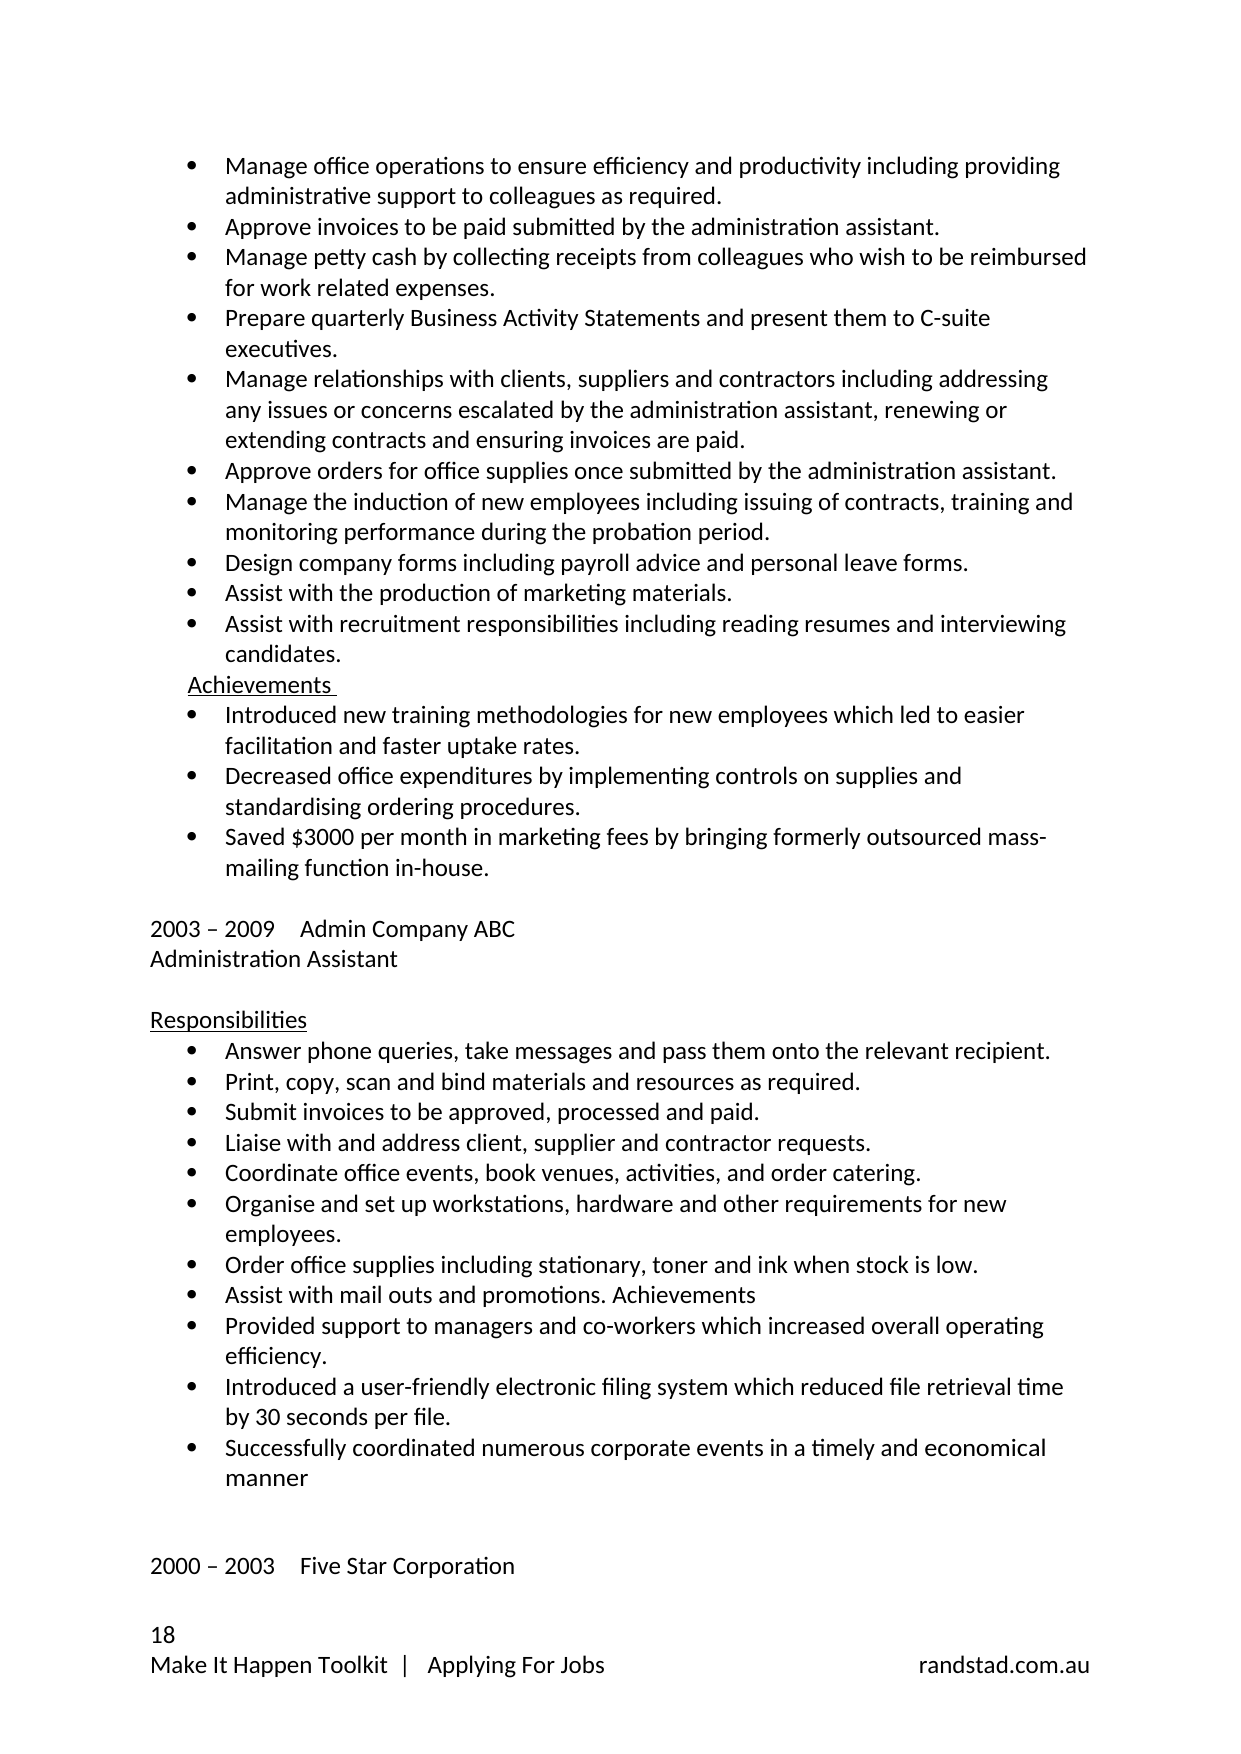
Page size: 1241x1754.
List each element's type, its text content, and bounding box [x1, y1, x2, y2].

list Saved $3000 per month in marketing fees by bringing formerly outsourced mass-mailing function in-house. [187, 821, 1090, 882]
list Introduced new training methodologies for new employees which led to easier facilitation and faster uptake rates. [187, 699, 1090, 760]
list Manage petty cash by collecting receipts from colleagues who wish to be reimbursed for work related expenses. [187, 242, 1090, 303]
text 2003 – 2009 Admin Company ABC [150, 913, 1090, 943]
list Decreased office expenditures by implementing controls on supplies and standardising ordering procedures. [187, 760, 1090, 821]
list Approve orders for office supplies once submitted by the administration assistant. [187, 455, 1090, 486]
list Introduced a user-friendly electronic filing system which reduced file retrieval time by 30 seconds per file. [187, 1371, 1090, 1432]
list Provided support to managers and co-workers which increased overall operating efficiency. [187, 1310, 1090, 1371]
list Organise and set up workstations, hardware and other requirements for new employees. [187, 1188, 1090, 1249]
list Manage the induction of new employees including issuing of contracts, training and monitoring performance during the probation period. [187, 486, 1090, 547]
list Coordinate office events, book venues, activities, and order catering. [187, 1157, 1090, 1188]
list Assist with the production of marketing materials. [187, 577, 1090, 608]
list Design company forms including payroll advice and personal leave forms. [187, 547, 1090, 577]
list Manage relationships with clients, suppliers and contractors including addressing any issues or concerns escalated by the administration assistant, renewing or extending contracts and ensuring invoices are paid. [187, 364, 1090, 455]
list Successfully coordinated numerous corporate events in a timely and economical manner [187, 1432, 1090, 1493]
list Print, copy, scan and bind materials and resources as required. [187, 1066, 1090, 1096]
list Prepare quarterly Business Activity Statements and present them to C-suite executives. [187, 303, 1090, 364]
list Approve invoices to be paid submitted by the administration assistant. [187, 211, 1090, 242]
list Liaise with and address client, supplier and contractor requests. [187, 1127, 1090, 1157]
list Submit invoices to be approved, processed and paid. [187, 1096, 1090, 1127]
text Responsibilities [150, 1004, 1090, 1035]
text Achievements [187, 669, 1090, 699]
text Administration Assistant [150, 943, 1090, 974]
list Answer phone queries, take messages and pass them onto the relevant recipient. [187, 1035, 1090, 1066]
list Manage office operations to ensure efficiency and productivity including providing administrative support to colleagues as required. [187, 150, 1090, 211]
list Order office supplies including stationary, toner and ink when stock is low. [187, 1249, 1090, 1279]
text 2000 – 2003 Five Star Corporation [150, 1550, 1090, 1581]
list Assist with mail outs and promotions. Achievements [187, 1279, 1090, 1310]
list Assist with recruitment responsibilities including reading resumes and interviewing candidates. [187, 608, 1090, 669]
